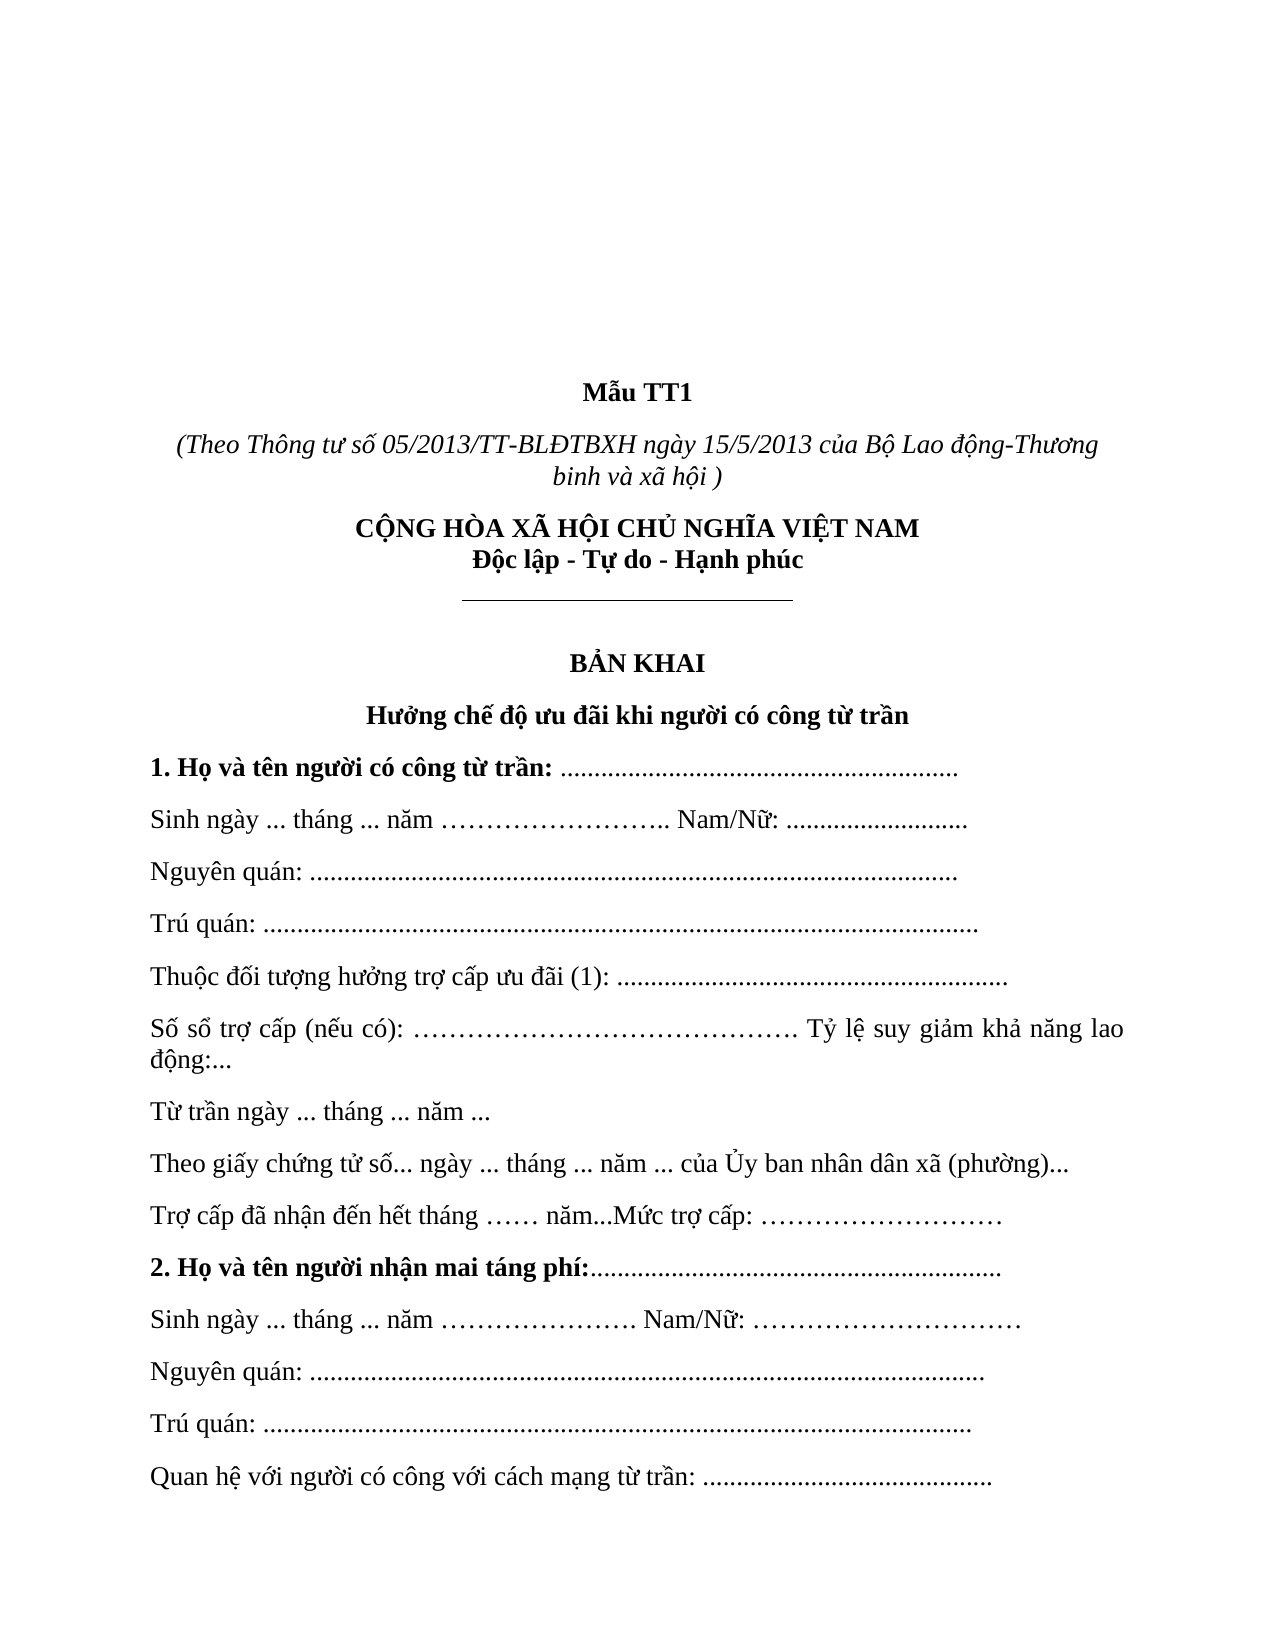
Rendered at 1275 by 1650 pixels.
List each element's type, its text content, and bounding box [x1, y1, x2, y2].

text Quan hệ với người có công với cách mạng từ trần: ........................................... [150, 1459, 1125, 1491]
text Mẫu TT1 [150, 376, 1125, 407]
text Nguyên quán: ................................................................................................ [150, 855, 1125, 887]
text 2. Họ và tên người nhận mai táng phí:............................................................. [150, 1251, 1125, 1282]
text Từ trần ngày ... tháng ... năm ... [150, 1095, 1125, 1126]
text 1. Họ và tên người có công từ trần: ........................................................... [150, 751, 1125, 782]
text Sinh ngày ... tháng ... năm …………………….. Nam/Nữ: ........................... [150, 803, 1125, 834]
text BẢN KHAI [150, 647, 1125, 678]
text Trú quán: ......................................................................................................... [150, 1407, 1125, 1439]
text Số sổ trợ cấp (nếu có): ……………………………………. Tỷ lệ suy giảm khả năng lao động:... [150, 1012, 1125, 1074]
text Theo giấy chứng tử số... ngày ... tháng ... năm ... của Ủy ban nhân dân xã (phường)... [150, 1147, 1125, 1178]
text Hưởng chế độ ưu đãi khi người có công từ trần [150, 699, 1125, 730]
text CỘNG HÒA XÃ HỘI CHỦ NGHĨA VIỆT NAM Độc lập - Tự do - Hạnh phúc [150, 512, 1125, 574]
text (Theo Thông tư số 05/2013/TT-BLĐTBXH ngày 15/5/2013 của Bộ Lao động-Thương binh và xã hội ) [150, 428, 1125, 491]
text Trợ cấp đã nhận đến hết tháng …… năm...Mức trợ cấp: ……………………… [150, 1199, 1125, 1230]
text Sinh ngày ... tháng ... năm …………………. Nam/Nữ: ………………………… [150, 1303, 1125, 1334]
text Trú quán: .......................................................................................................... [150, 907, 1125, 939]
text Nguyên quán: .................................................................................................... [150, 1355, 1125, 1387]
text Thuộc đối tượng hưởng trợ cấp ưu đãi (1): .......................................................... [150, 959, 1125, 991]
